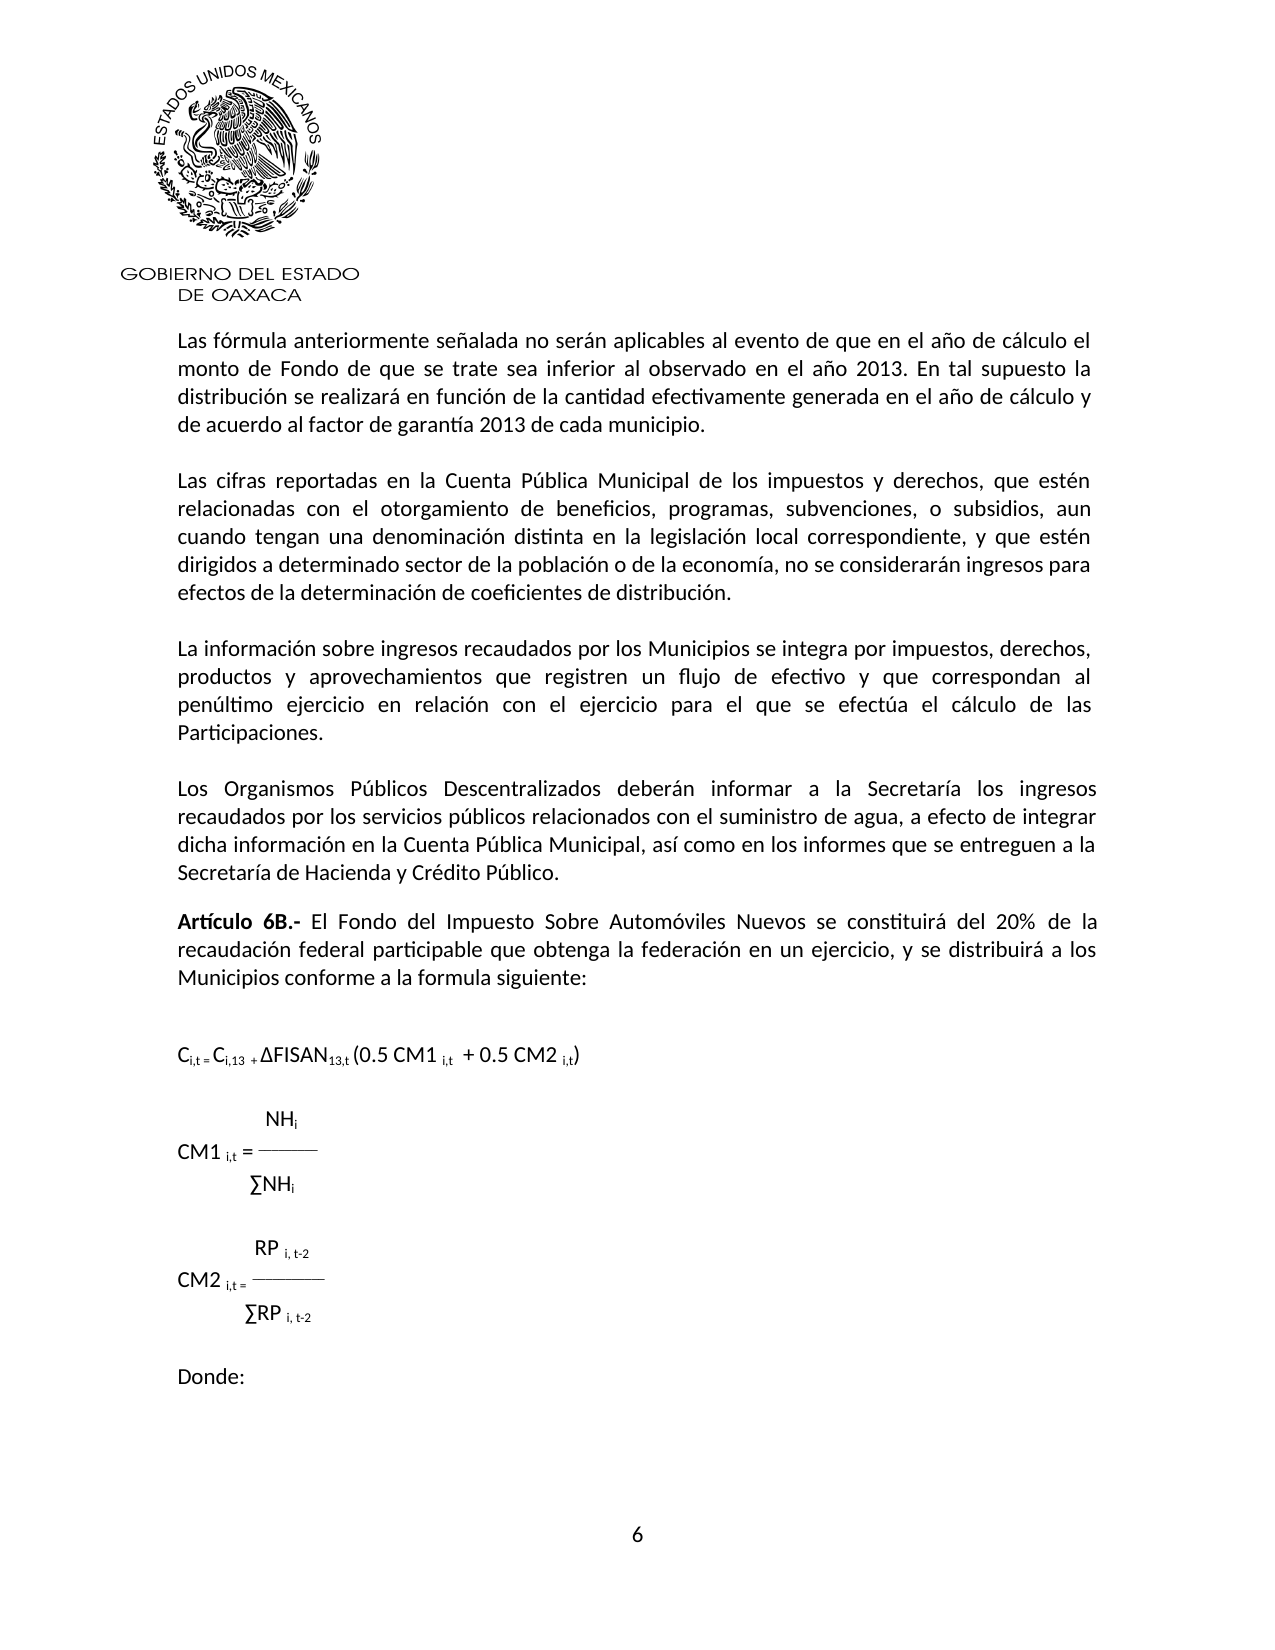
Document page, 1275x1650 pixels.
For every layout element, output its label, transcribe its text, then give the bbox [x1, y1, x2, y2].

text Las cifras reportadas en la Cuenta Pública Municipal de los impuestos y derechos, que estén relacionadas con el otorgamiento de beneficios, programas, subvenciones, o subsidios, aun cuando tengan una denominación distinta en la legislación local correspondiente, y que estén dirigidos a determinado sector de la población o de la economía, no se considerarán ingresos para efectos de la determinación de coeficientes de distribución. [177, 466, 1093, 606]
text ∑RP i, t-2 [177, 1298, 1076, 1326]
text ∑NHi [177, 1169, 1076, 1197]
text CM2 i,t = ___________ [177, 1266, 1076, 1293]
text Artículo 6B.- El Fondo del Impuesto Sobre Automóviles Nuevos se constituirá del 20% de la recaudación federal participable que obtenga la federación en un ejercicio, y se distribuirá a los Municipios conforme a la formula siguiente: [177, 907, 1098, 991]
text CM1 i,t = _________ [177, 1137, 1076, 1165]
text NHi [177, 1104, 1076, 1133]
text La información sobre ingresos recaudados por los Municipios se integra por impuestos, derechos, productos y aprovechamientos que registren un flujo de efectivo y que correspondan al penúltimo ejercicio en relación con el ejercicio para el que se efectúa el cálculo de las Participaciones. [177, 634, 1093, 746]
text Donde: [177, 1362, 1076, 1390]
text Ci,t = Ci,13 + ΔFISAN13,t (0.5 CM1 i,t + 0.5 CM2 i,t) [177, 1040, 1076, 1068]
picture [115, 60, 365, 307]
text RP i, t-2 [177, 1233, 1076, 1261]
text Los Organismos Públicos Descentralizados deberán informar a la Secretaría los ingresos recaudados por los servicios públicos relacionados con el suministro de agua, a efecto de integrar dicha información en la Cuenta Pública Municipal, así como en los informes que se entreguen a la Secretaría de Hacienda y Crédito Público. [177, 774, 1098, 886]
text Las fórmula anteriormente señalada no serán aplicables al evento de que en el año de cálculo el monto de Fondo de que se trate sea inferior al observado en el año 2013. En tal supuesto la distribución se realizará en función de la cantidad efectivamente generada en el año de cálculo y de acuerdo al factor de garantía 2013 de cada municipio. [177, 326, 1093, 438]
